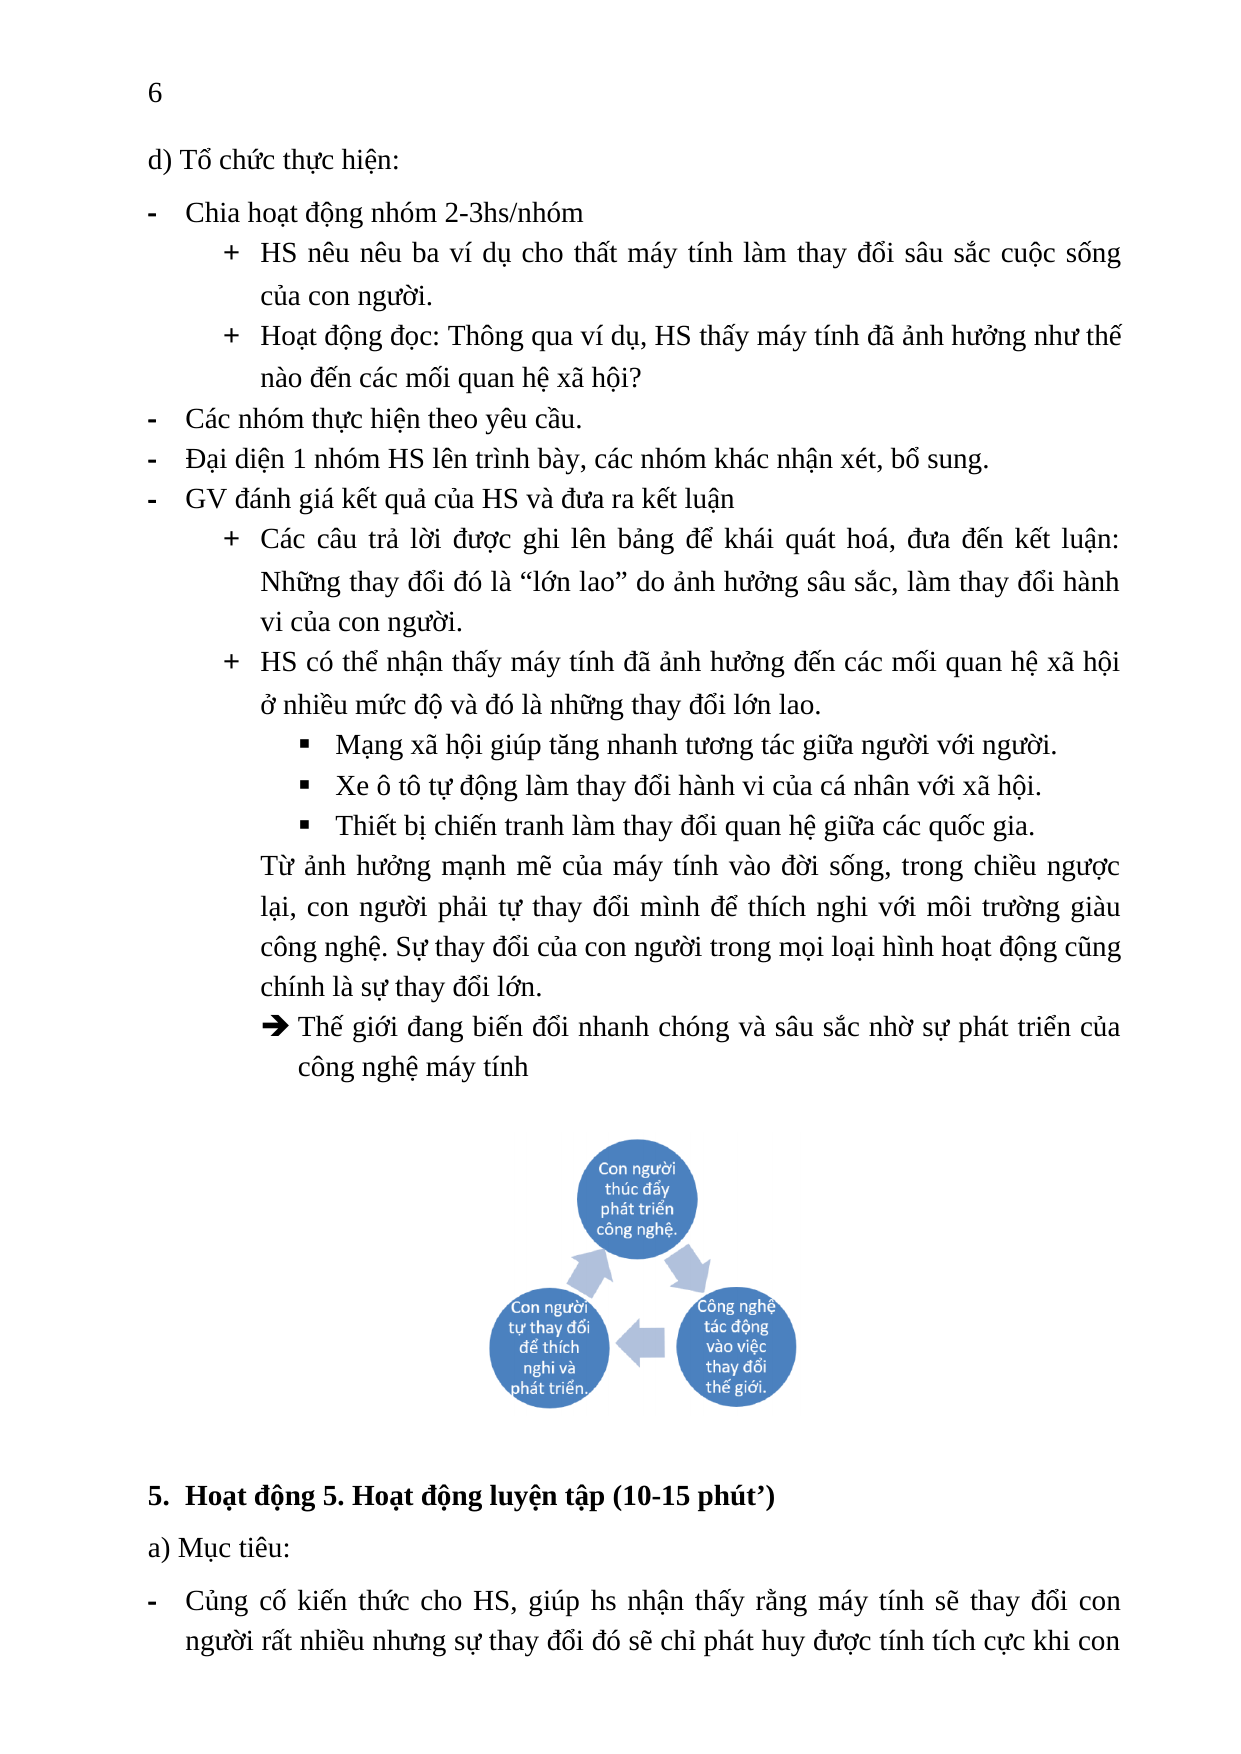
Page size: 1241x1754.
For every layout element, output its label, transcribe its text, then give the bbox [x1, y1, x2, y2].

list HS có thể nhận thấy máy tính đã ảnh hưởng đến các mối quan hệ xã hội ở nhiều mức độ và đó là những thay đổi lớn lao. [223, 644, 1122, 721]
text a) Mục tiêu: [148, 1530, 1122, 1564]
list Hoạt động 5. Hoạt động luyện tập (10-15 phút’) [148, 1478, 1122, 1511]
list Từ ảnh hưởng mạnh mẽ của máy tính vào đời sống, trong chiều ngược lại, con người phải tự thay đổi mình để thích nghi với môi trường giàu công nghệ. Sự thay đổi của con người trong mọi loại hình hoạt động cũng chính là sự thay đổi lớn. [260, 848, 1122, 1003]
list Các câu trả lời được ghi lên bảng để khái quát hoá, đưa đến kết luận: Những thay đổi đó là “lớn lao” do ảnh hưởng sâu sắc, làm thay đổi hành vi của con người. [223, 521, 1122, 638]
list Xe ô tô tự động làm thay đổi hành vi của cá nhân với xã hội. [298, 768, 1122, 801]
list Thiết bị chiến tranh làm thay đổi quan hệ giữa các quốc gia. [298, 808, 1122, 842]
list Hoạt động đọc: Thông qua ví dụ, HS thấy máy tính đã ảnh hưởng như thế nào đến các mối quan hệ xã hội? [223, 318, 1122, 394]
list GV đánh giá kết quả của HS và đưa ra kết luận [148, 481, 1122, 515]
text d) Tổ chức thực hiện: [148, 142, 1122, 176]
picture [454, 1130, 816, 1419]
list Thế giới đang biến đổi nhanh chóng và sâu sắc nhờ sự phát triển của công nghệ máy tính [260, 1009, 1122, 1083]
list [148, 1583, 1122, 1657]
list Các nhóm thực hiện theo yêu cầu. [148, 401, 1122, 434]
list Đại diện 1 nhóm HS lên trình bày, các nhóm khác nhận xét, bổ sung. [148, 441, 1122, 474]
list Mạng xã hội giúp tăng nhanh tương tác giữa người với người. [298, 727, 1122, 761]
list HS nêu nêu ba ví dụ cho thất máy tính làm thay đổi sâu sắc cuộc sống của con người. [223, 235, 1122, 311]
list Chia hoạt động nhóm 2-3hs/nhóm [148, 195, 1122, 228]
